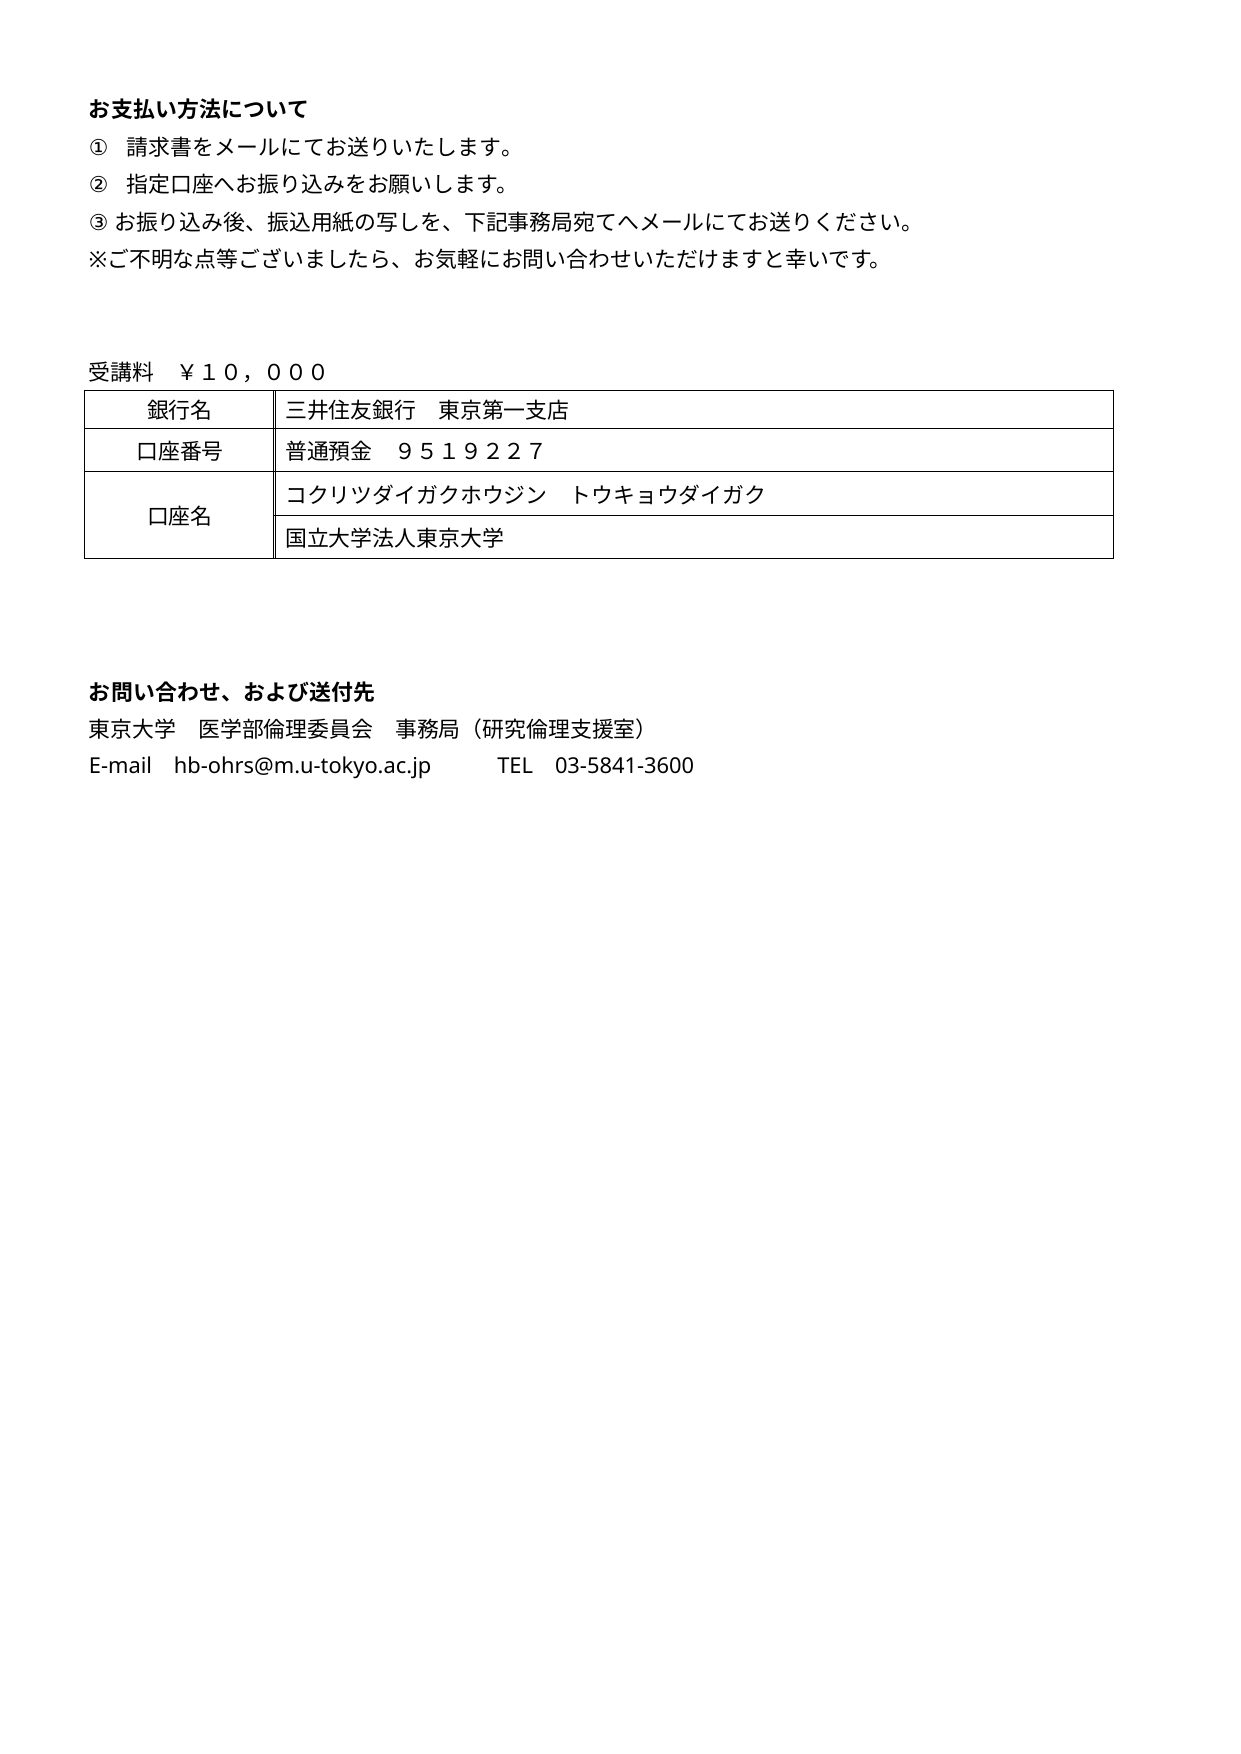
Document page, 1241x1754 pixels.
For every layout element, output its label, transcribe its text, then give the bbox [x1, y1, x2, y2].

text お問い合わせ、および送付先 [89, 672, 1152, 709]
table_cell 普通預金 ９５１９２２７ [276, 429, 1113, 471]
text E-mail hb-ohrs@m.u-tokyo.ac.jp TEL 03-5841-3600 [89, 747, 1152, 784]
text 受講料 ￥１０，０００ [89, 352, 1152, 389]
text ③ お振り込み後、振込用紙の写しを、下記事務局宛てへメールにてお送りください。 [89, 202, 1152, 239]
table_cell 国立大学法人東京大学 [276, 516, 1113, 558]
table_cell コクリツダイガクホウジン トウキョウダイガク [276, 472, 1113, 515]
list 請求書をメールにてお送りいたします。 [89, 127, 1152, 164]
text お支払い方法について [89, 89, 1152, 127]
list 指定口座へお振り込みをお願いします。 [89, 164, 1152, 202]
table_header 三井住友銀行 東京第一支店 [276, 391, 1113, 428]
table_cell 口座番号 [85, 429, 273, 471]
table_cell 口座名 [85, 472, 273, 558]
text 東京大学 医学部倫理委員会 事務局（研究倫理支援室） [89, 709, 1152, 747]
text ※ご不明な点等ございましたら、お気軽にお問い合わせいただけますと幸いです。 [89, 239, 1152, 277]
table_header 銀行名 [85, 391, 273, 428]
